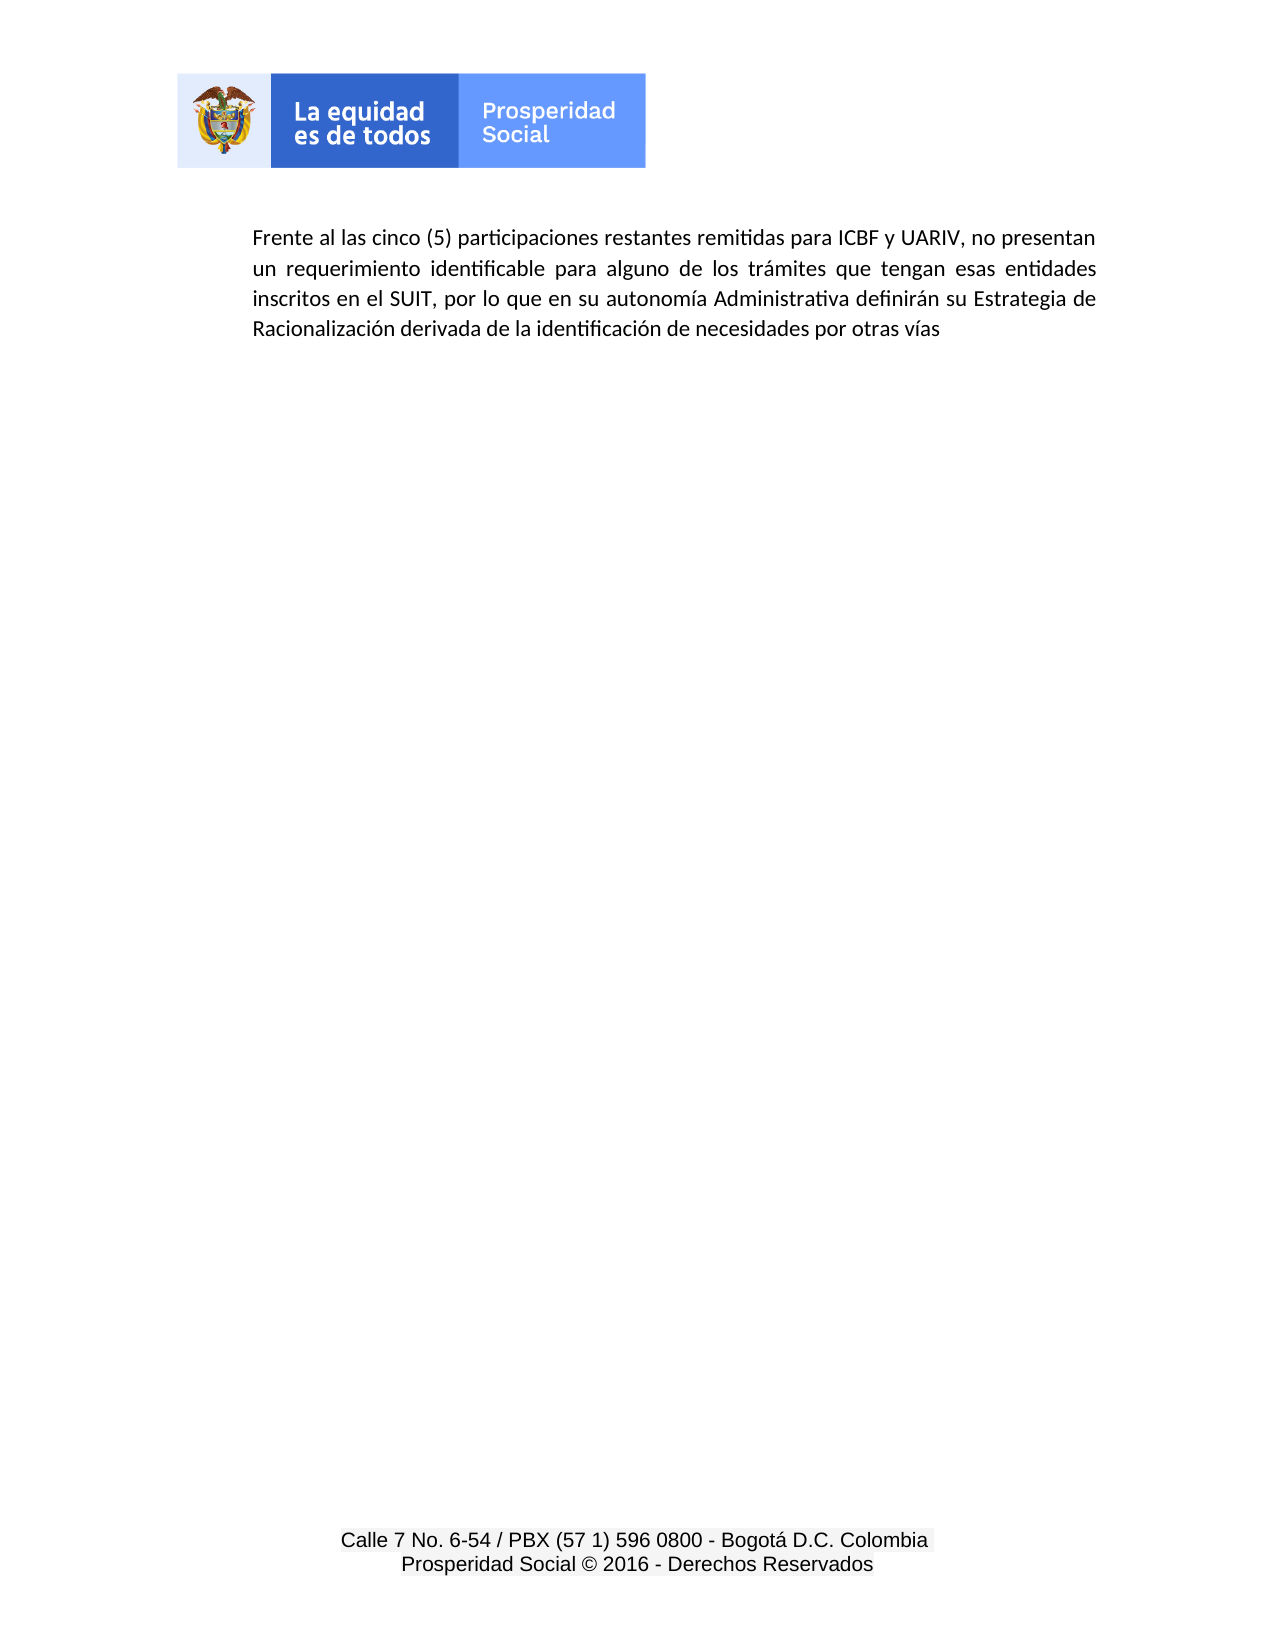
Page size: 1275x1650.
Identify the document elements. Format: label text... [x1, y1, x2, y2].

list Frente al las cinco (5) participaciones restantes remitidas para ICBF y UARIV, no presentan un requerimiento identificable para alguno de los trámites que tengan esas entidades inscritos en el SUIT, por lo que en su autonomía Administrativa definirán su Estrategia de Racionalización derivada de la identificación de necesidades por otras vías [252, 223, 1098, 342]
picture [177, 73, 646, 168]
